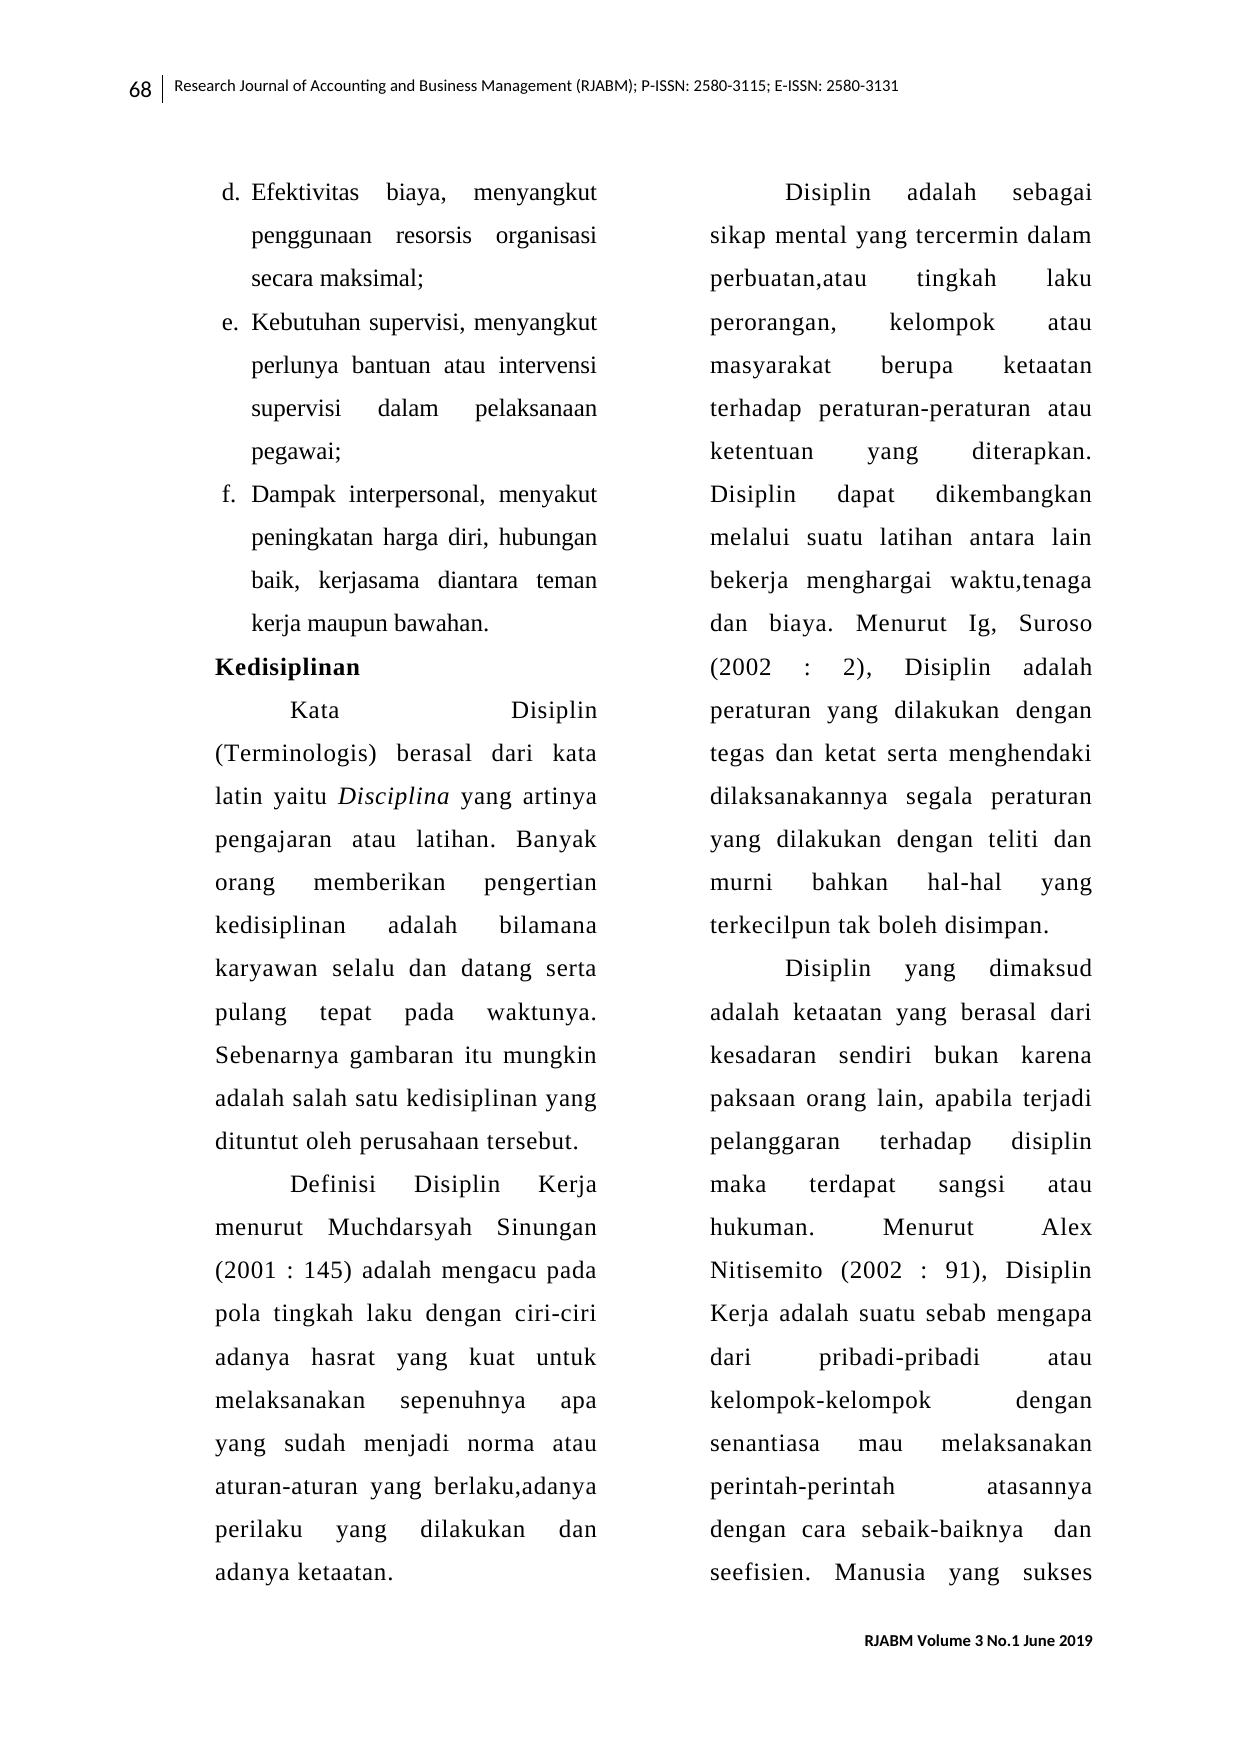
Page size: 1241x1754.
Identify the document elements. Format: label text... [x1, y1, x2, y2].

list Dampak interpersonal, menyakut peningkatan harga diri, hubungan baik, kerjasama diantara teman kerja maupun bawahan. [222, 479, 597, 637]
list Kebutuhan supervisi, menyangkut perlunya bantuan atau intervensi supervisi dalam pelaksanaan pegawai; [222, 307, 597, 465]
list Efektivitas biaya, menyangkut penggunaan resorsis organisasi secara maksimal; [222, 177, 597, 292]
text Disiplin adalah sebagai sikap mental yang tercermin dalam perbuatan,atau tingkah laku perorangan, kelompok atau masyarakat berupa ketaatan terhadap peraturan-peraturan atau ketentuan yang diterapkan. Disiplin dapat dikembangkan melalui suatu latihan antara lain bekerja menghargai waktu,tenaga dan biaya. Menurut Ig, Suroso (2002 : 2), Disiplin adalah peraturan yang dilakukan dengan tegas dan ketat serta menghendaki dilaksanakannya segala peraturan yang dilakukan dengan teliti dan murni bahkan hal-hal yang terkecilpun tak boleh disimpan. [710, 177, 1092, 939]
text Kedisiplinan [177, 652, 597, 680]
text Kata Disiplin (Terminologis) berasal dari kata latin yaitu Disciplina yang artinya pengajaran atau latihan. Banyak orang memberikan pengertian kedisiplinan adalah bilamana karyawan selalu dan datang serta pulang tepat pada waktunya. Sebenarnya gambaran itu mungkin adalah salah satu kedisiplinan yang dituntut oleh perusahaan tersebut. [215, 695, 597, 1155]
text Definisi Disiplin Kerja menurut Muchdarsyah Sinungan (2001 : 145) adalah mengacu pada pola tingkah laku dengan ciri-ciri adanya hasrat yang kuat untuk melaksanakan sepenuhnya apa yang sudah menjadi norma atau aturan-aturan yang berlaku,adanya perilaku yang dilakukan dan adanya ketaatan. [215, 1169, 597, 1586]
